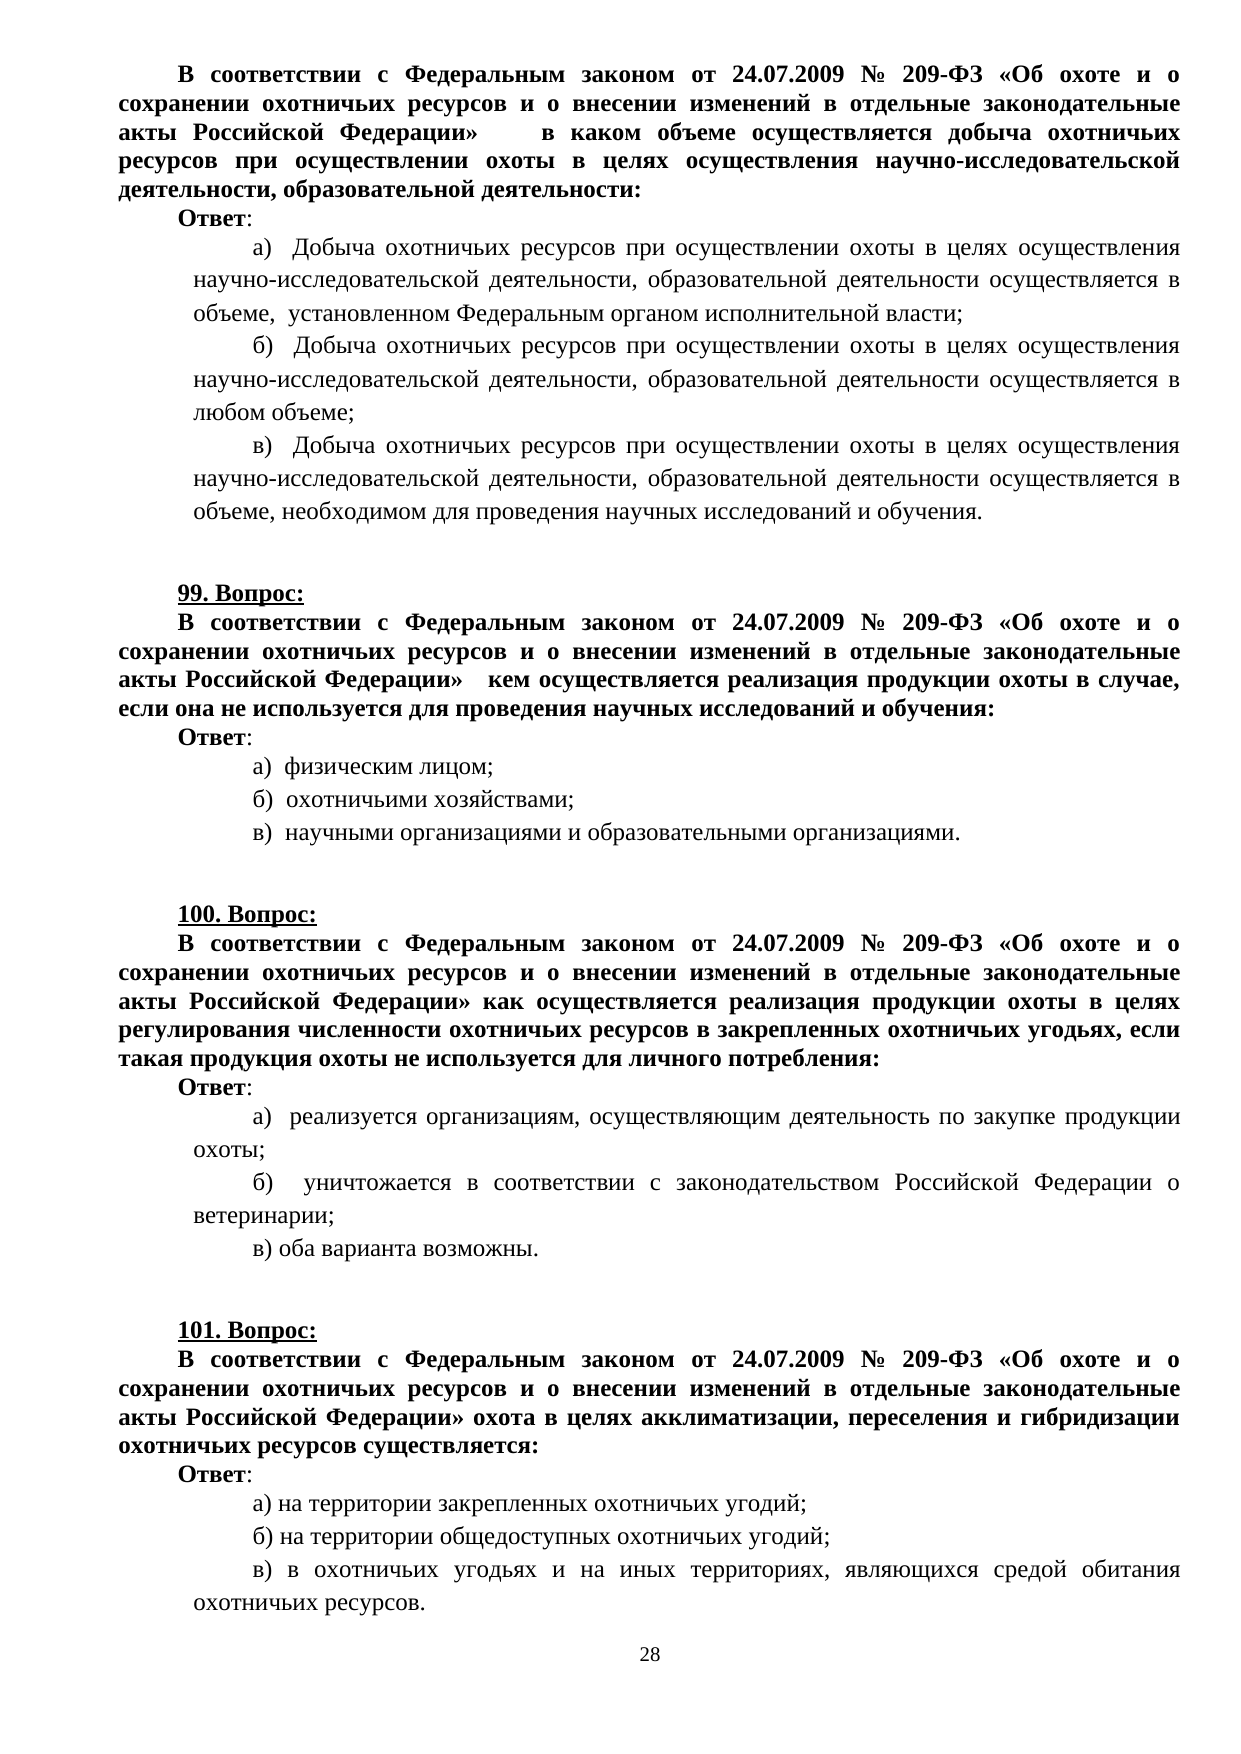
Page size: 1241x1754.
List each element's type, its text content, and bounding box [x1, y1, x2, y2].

text 99. Вопрос: [118, 578, 1181, 607]
text Ответ: [118, 1459, 1181, 1488]
text В соответствии с Федеральным законом от 24.07.2009 № 209-ФЗ «Об охоте и о сохранении охотничьих ресурсов и о внесении изменений в отдельные законодательные акты Российской Федерации» как осуществляется реализация продукции охоты в целях регулирования численности охотничьих ресурсов в закрепленных охотничьих угодьях, если такая продукция охоты не используется для личного потребления: [118, 928, 1181, 1072]
text б) на территории общедоступных охотничьих угодий; [193, 1521, 1181, 1550]
text в) Добыча охотничьих ресурсов при осуществлении охоты в целях осуществления научно-исследовательской деятельности, образовательной деятельности осуществляется в объеме, необходимом для проведения научных исследований и обучения. [193, 430, 1181, 524]
text а) физическим лицом; [193, 751, 1181, 779]
text 101. Вопрос: [118, 1315, 1181, 1344]
text а) Добыча охотничьих ресурсов при осуществлении охоты в целях осуществления научно-исследовательской деятельности, образовательной деятельности осуществляется в объеме, установленном Федеральным органом исполнительной власти; [193, 232, 1181, 326]
text б) уничтожается в соответствии с законодательством Российской Федерации о ветеринарии; [193, 1167, 1181, 1228]
text б) Добыча охотничьих ресурсов при осуществлении охоты в целях осуществления научно-исследовательской деятельности, образовательной деятельности осуществляется в любом объеме; [193, 331, 1181, 425]
text В соответствии с Федеральным законом от 24.07.2009 № 209-ФЗ «Об охоте и о сохранении охотничьих ресурсов и о внесении изменений в отдельные законодательные акты Российской Федерации» охота в целях акклиматизации, переселения и гибридизации охотничьих ресурсов существляется: [118, 1344, 1181, 1459]
text в) оба варианта возможны. [193, 1233, 1181, 1262]
text Ответ: [118, 203, 1181, 232]
text б) охотничьими хозяйствами; [193, 784, 1181, 813]
text в) научными организациями и образовательными организациями. [193, 817, 1181, 846]
text В соответствии с Федеральным законом от 24.07.2009 № 209-ФЗ «Об охоте и о сохранении охотничьих ресурсов и о внесении изменений в отдельные законодательные акты Российской Федерации» в каком объеме осуществляется добыча охотничьих ресурсов при осуществлении охоты в целях осуществления научно-исследовательской деятельности, образовательной деятельности: [118, 59, 1181, 203]
text в) в охотничьих угодьях и на иных территориях, являющихся средой обитания охотничьих ресурсов. [193, 1554, 1181, 1616]
text В соответствии с Федеральным законом от 24.07.2009 № 209-ФЗ «Об охоте и о сохранении охотничьих ресурсов и о внесении изменений в отдельные законодательные акты Российской Федерации» кем осуществляется реализация продукции охоты в случае, если она не используется для проведения научных исследований и обучения: [118, 607, 1181, 722]
text 100. Вопрос: [118, 899, 1181, 928]
text а) на территории закрепленных охотничьих угодий; [193, 1488, 1181, 1517]
text а) реализуется организациям, осуществляющим деятельность по закупке продукции охоты; [193, 1101, 1181, 1162]
text Ответ: [118, 1072, 1181, 1101]
text Ответ: [118, 722, 1181, 751]
